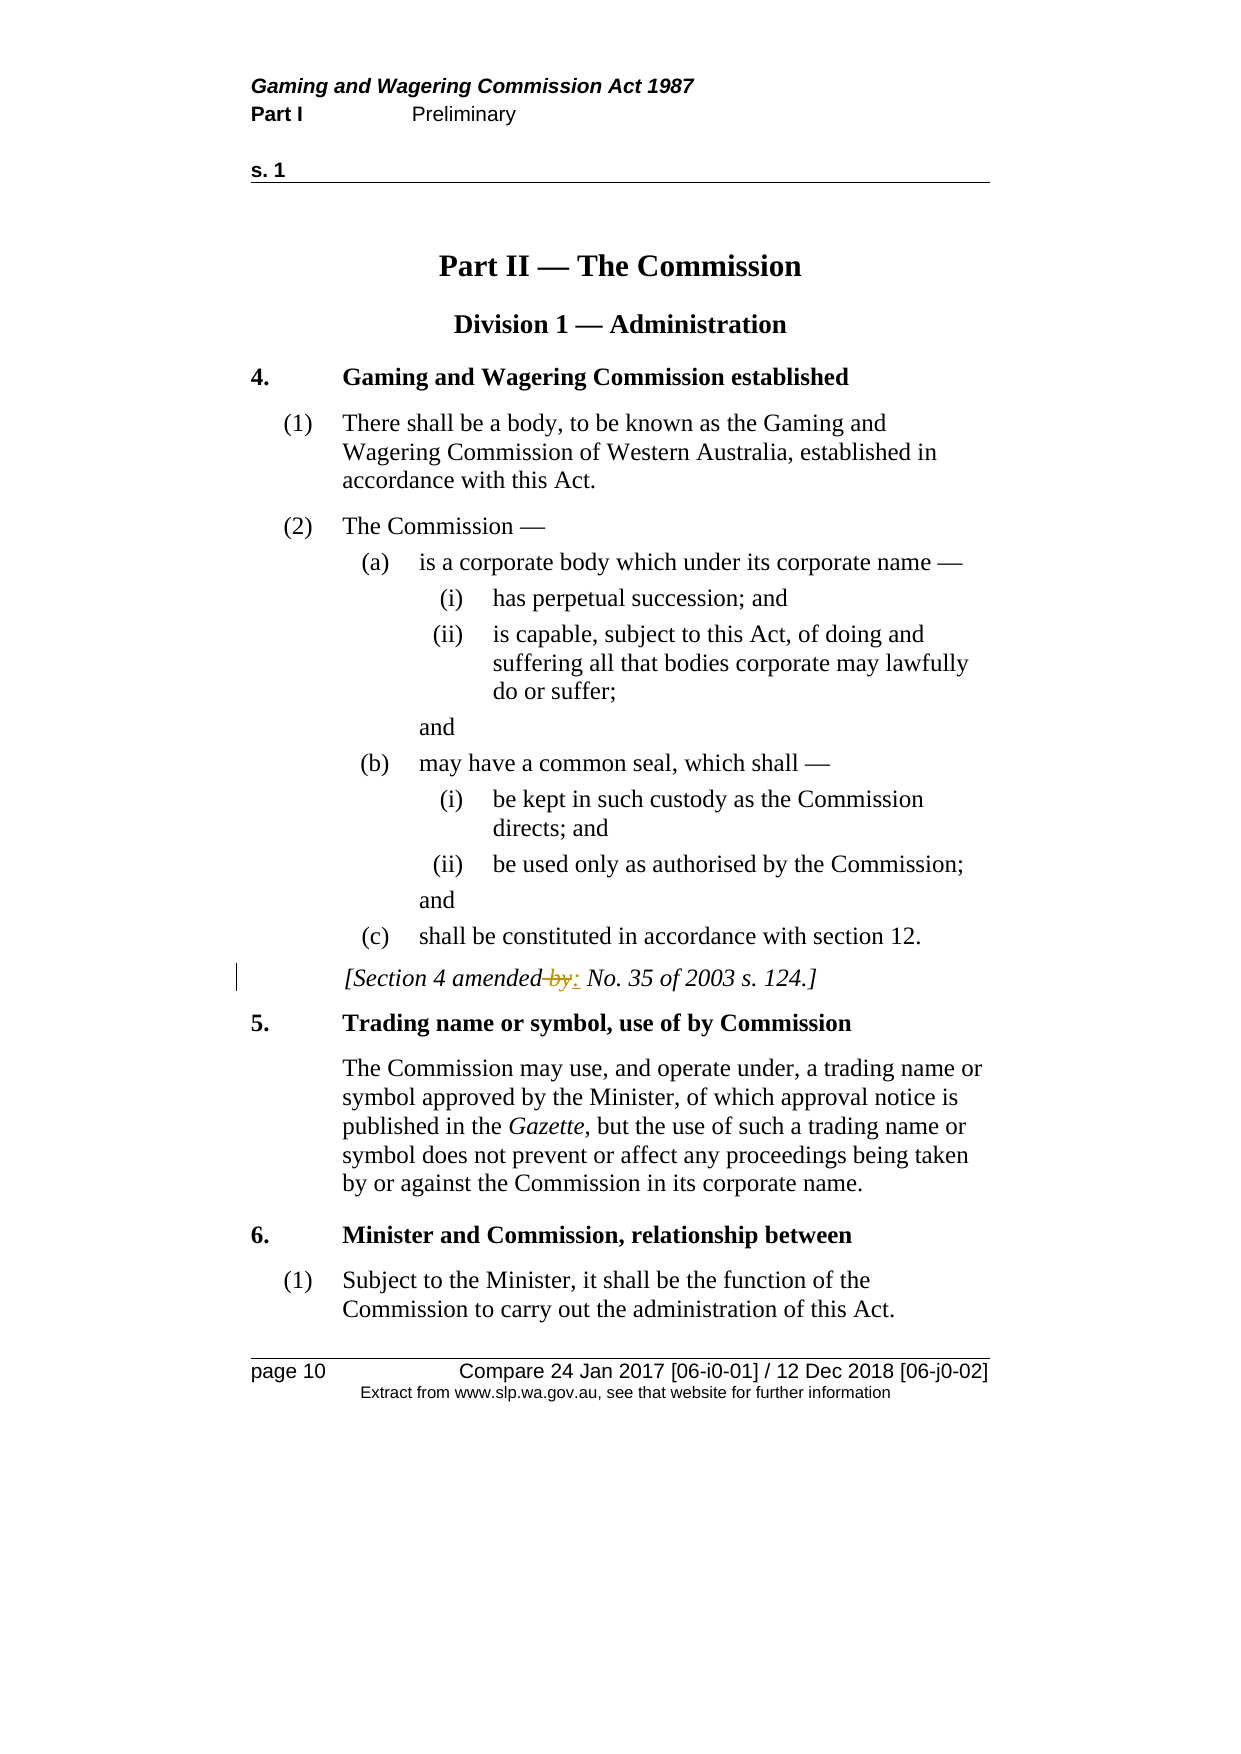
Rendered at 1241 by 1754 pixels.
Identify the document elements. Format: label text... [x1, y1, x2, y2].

subtitle 6. Minister and Commission, relationship between [251, 1220, 990, 1249]
text (ii) is capable, subject to this Act, of doing and suffering all that bodies corporate may lawfully do or suffer; [251, 619, 990, 705]
text and [251, 712, 990, 741]
text (1) Subject to the Minister, it shall be the function of the Commission to carry out the administration of this Act. [251, 1266, 990, 1323]
text (c) shall be constituted in accordance with section 12. [251, 921, 990, 950]
subtitle 4. Gaming and Wagering Commission established [251, 362, 990, 391]
text (2) The Commission — [251, 511, 990, 539]
subtitle 5. Trading name or symbol, use of by Commission [251, 1008, 990, 1037]
text and [251, 885, 990, 914]
subtitle Part II — The Commission [251, 247, 990, 283]
text The Commission may use, and operate under, a trading name or symbol approved by the Minister, of which approval notice is published in the Gazette, but the use of such a trading name or symbol does not prevent or affect any proceedings being taken by or against the Commission in its corporate name. [251, 1053, 990, 1197]
text (ii) be used only as authorised by the Commission; [251, 849, 990, 878]
text (1) There shall be a body, to be known as the Gaming and Wagering Commission of Western Australia, established in accordance with this Act. [251, 408, 990, 494]
text (b) may have a common seal, which shall — [251, 748, 990, 777]
text (a) is a corporate body which under its corporate name — [251, 547, 990, 576]
text (i) be kept in such custody as the Commission directs; and [251, 784, 990, 842]
text (i) has perpetual succession; and [251, 583, 990, 612]
text [Section 4 amended No. 35 of 2003 s. 124.] [251, 963, 990, 991]
subtitle Division 1 — Administration [251, 308, 990, 339]
